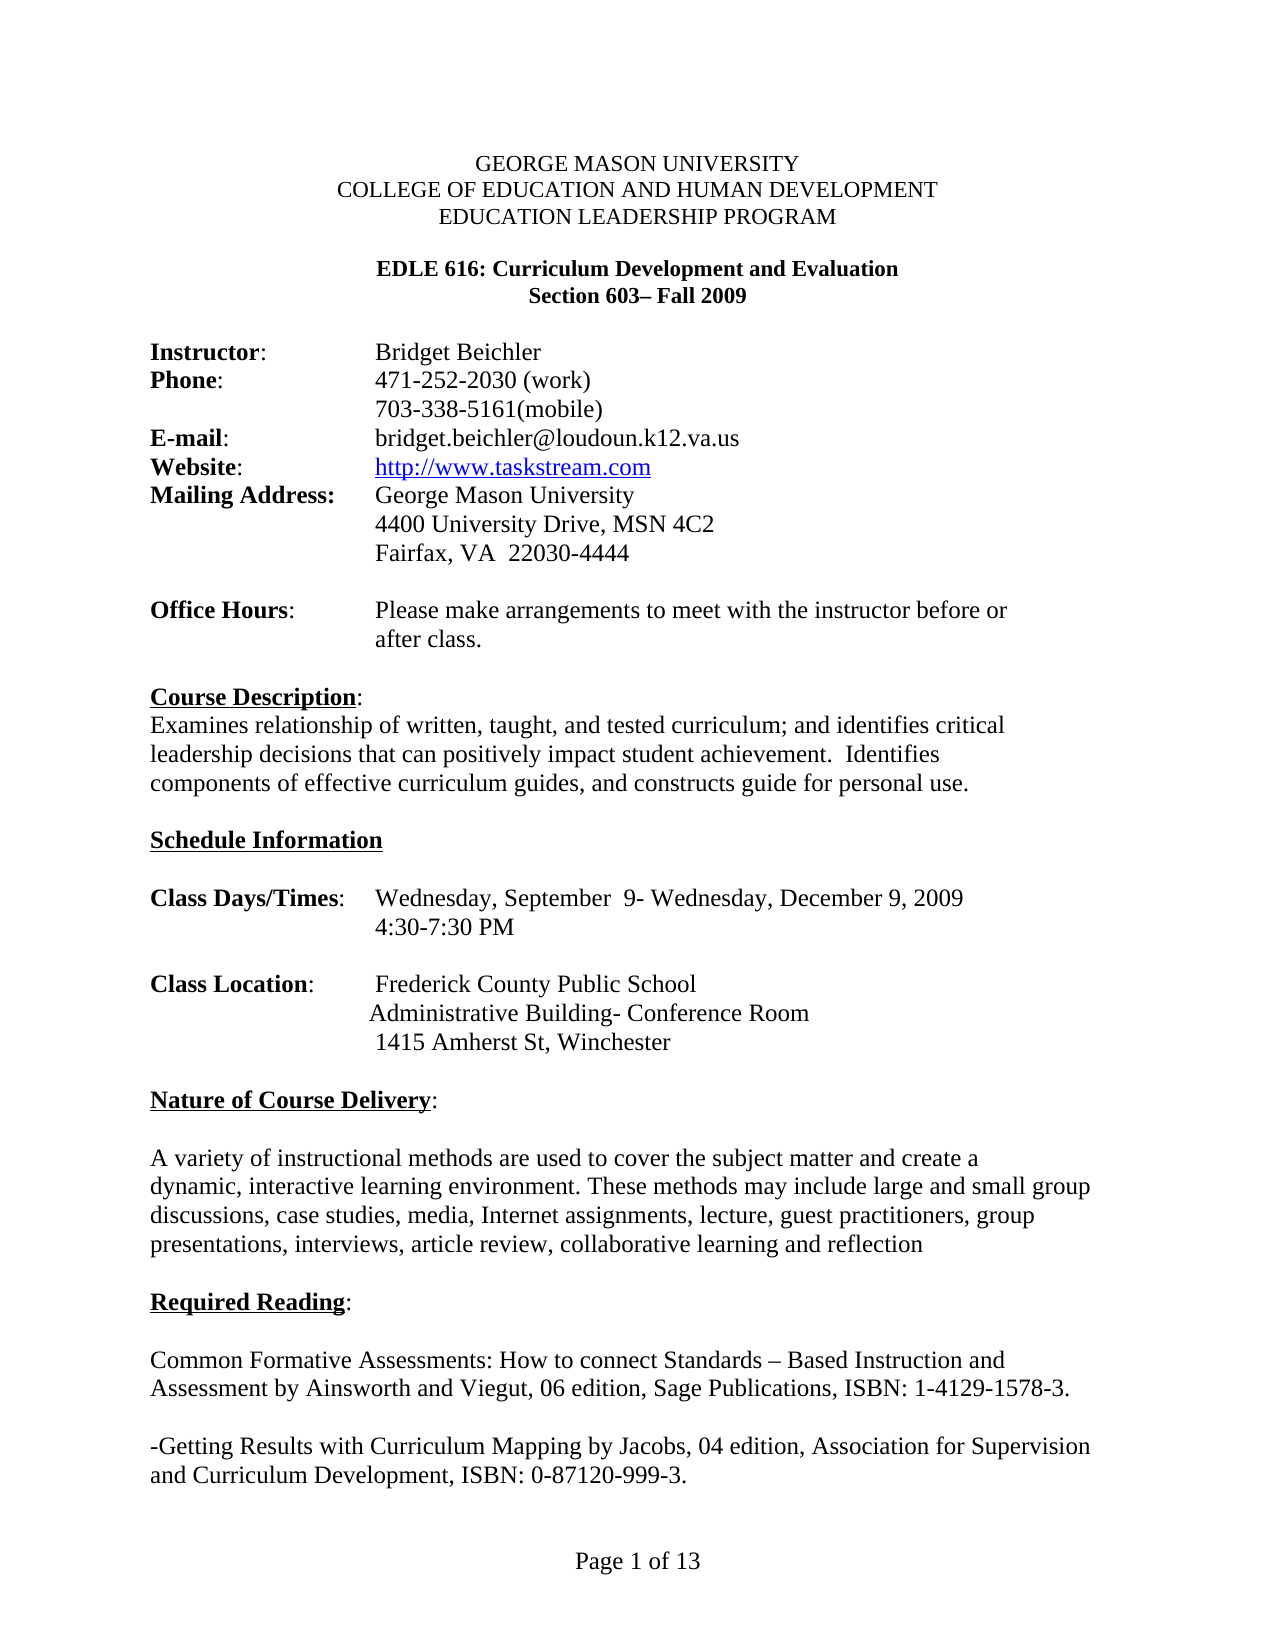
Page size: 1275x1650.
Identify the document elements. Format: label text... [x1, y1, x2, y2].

text EDUCATION LEADERSHIP PROGRAM [150, 203, 1125, 229]
text 1415 Amherst St, Winchester [150, 1027, 1125, 1056]
text COLLEGE OF EDUCATION AND HUMAN DEVELOPMENT [150, 176, 1125, 203]
text after class. [300, 624, 1125, 653]
text Class Location: [150, 969, 1125, 998]
text Class Days/Times: Wednesday, September 9- Wednesday, December 9, 2009 [150, 883, 1125, 912]
text E-mail: bridget.beichler@loudoun.k12.va.us [150, 423, 1125, 452]
text leadership decisions that can positively impact student achievement. Identifies [150, 739, 1125, 768]
text Schedule Information [150, 826, 1125, 854]
text Course Description: [150, 682, 1125, 711]
text Office Hours: Please make arrangements to meet with the instructor before or [150, 596, 1125, 624]
text Common Formative Assessments: How to connect Standards – Based Instruction and Assessment by Ainsworth and Viegut, 06 edition, Sage Publications, ISBN: 1-4129-1578-3. [150, 1345, 1125, 1402]
text Examines relationship of written, taught, and tested curriculum; and identifies critical [150, 711, 1125, 739]
text Nature of Course Delivery: [150, 1085, 1125, 1113]
text Instructor: Bridget Beichler [150, 337, 1125, 366]
text Mailing Address: George Mason University [150, 481, 1125, 509]
text Section 603– Fall 2009 [150, 282, 1125, 308]
text Phone: 471-252-2030 (work) [150, 366, 1125, 394]
text A variety of instructional methods are used to cover the subject matter and create a [150, 1143, 1125, 1171]
text components of effective curriculum guides, and constructs guide for personal use. [150, 768, 1125, 797]
text Administrative Building- Conference Room [150, 998, 1125, 1027]
text , MSN 4C2 [150, 509, 1125, 538]
text Required Reading: [150, 1287, 1125, 1316]
text dynamic, interactive learning environment. These methods may include large and small group discussions, case studies, media, Internet assignments, lecture, guest practitioners, group presentations, interviews, article review, collaborative learning and reflection [150, 1171, 1125, 1258]
text EDLE 616: Curriculum Development and Evaluation [150, 255, 1125, 282]
text -Getting Results with Curriculum Mapping by Jacobs, 04 edition, Association for Supervision and Curriculum Development, ISBN: 0-87120-999-3. [150, 1431, 1125, 1488]
text 703-338-5161(mobile) [150, 394, 1125, 423]
text 4:30-7:30 PM [225, 912, 1125, 941]
text GEORGE MASON UNIVERSITY [150, 150, 1125, 176]
text Website: http://www.taskstream.com [150, 452, 1125, 481]
